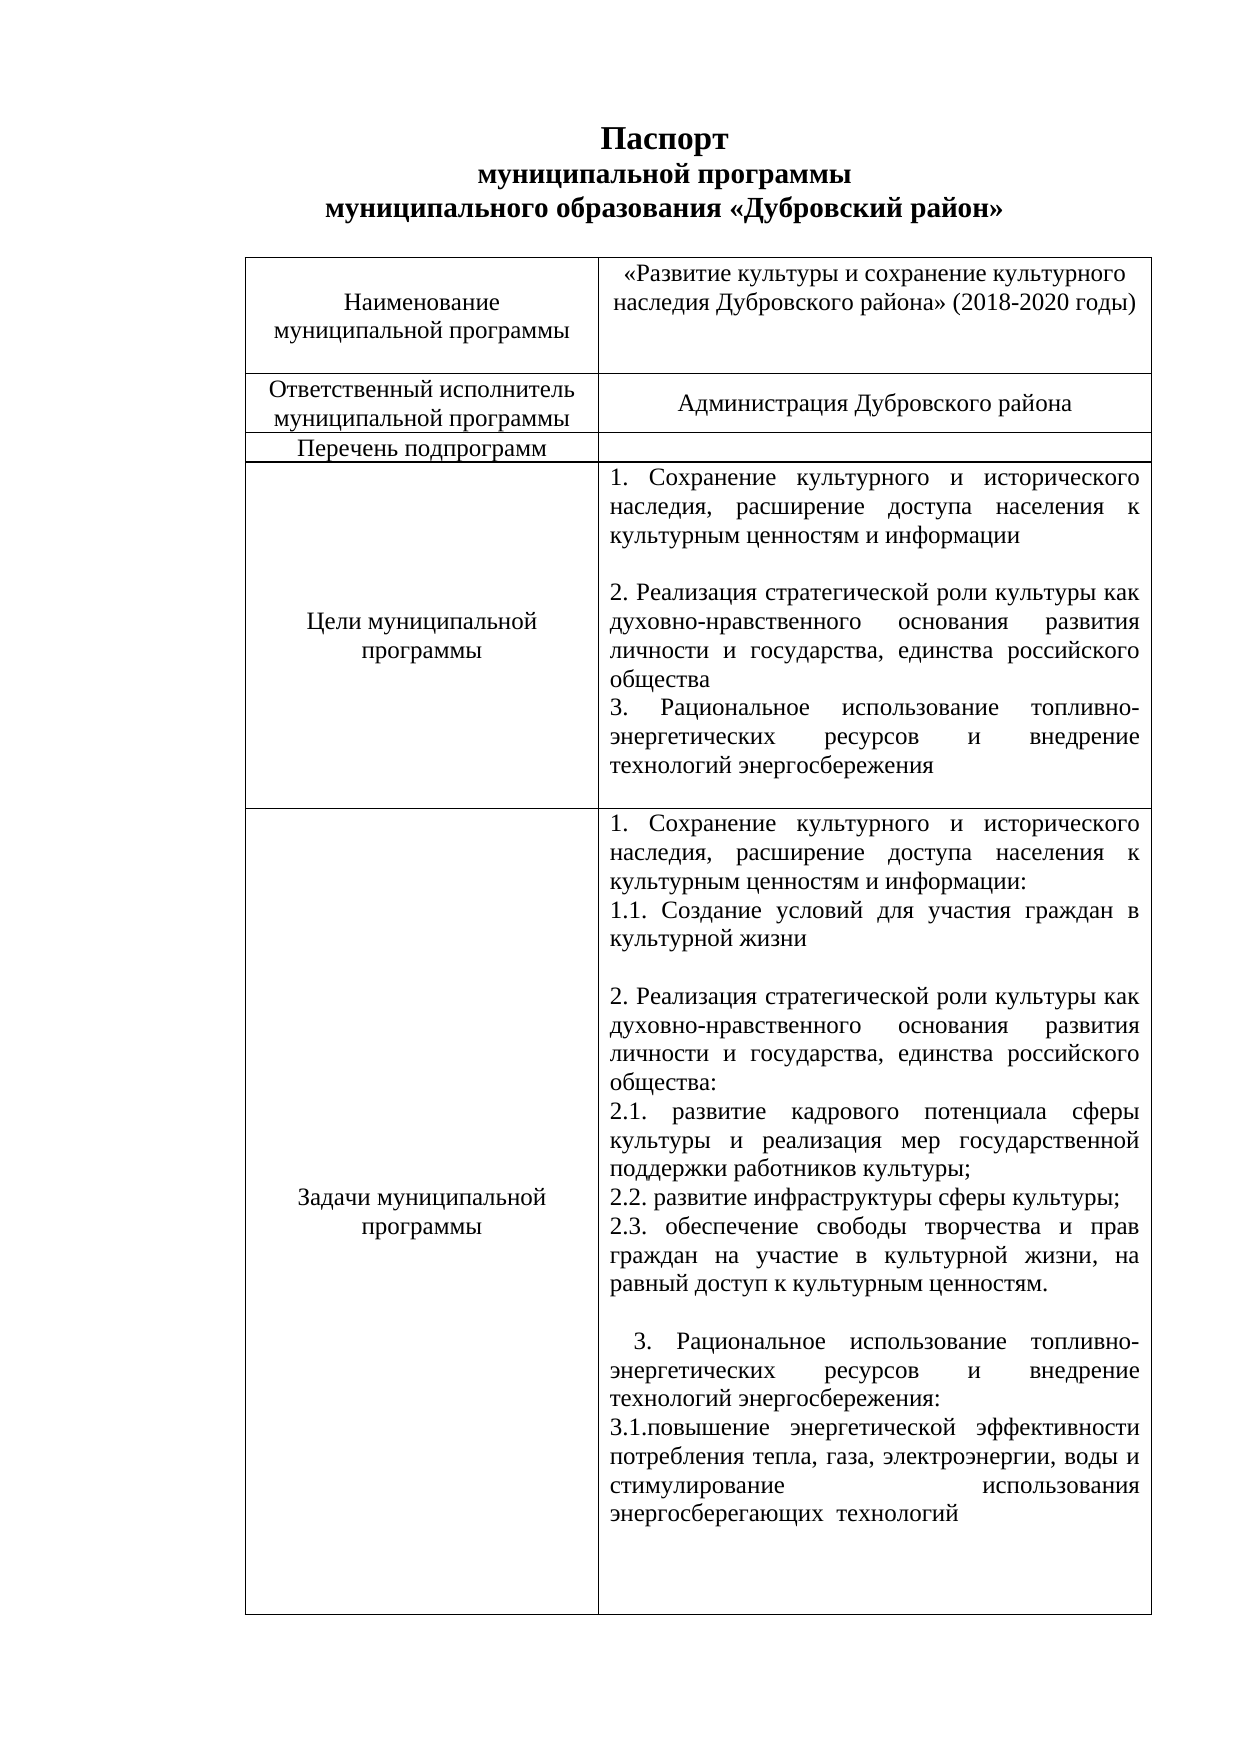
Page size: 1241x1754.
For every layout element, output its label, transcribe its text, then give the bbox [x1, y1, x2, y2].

table_cell Ответственный исполнитель муниципальной программы [246, 374, 598, 432]
text Паспорт [177, 118, 1152, 156]
table_cell 1. Сохранение культурного и исторического наследия, расширение доступа населения к культурным ценностям и информации: 1.1. Создание условий для участия граждан в культурной жизни 2. Реализация стратегической роли культуры как духовно-нравственного основания развития личности и государства, единства российского общества: 2.1. развитие кадрового потенциала сферы культуры и реализация мер государственной поддержки работников культуры; 2.2. развитие инфраструктуры сферы культуры; 2.3. обеспечение свободы творчества и прав граждан на участие в культурной жизни, на равный доступ к культурным ценностям. 3. Рациональное использование топливно-энергетических ресурсов и внедрение технологий энергосбережения: 3.1.повышение энергетической эффективности потребления тепла, газа, электроэнергии, воды и стимулирование использования энергосберегающих технологий [599, 809, 1151, 1613]
table_cell [599, 433, 1151, 461]
table_header «Развитие культуры и сохранение культурного наследия Дубровского района» (2018-2020 годы) [599, 258, 1151, 373]
table_cell Задачи муниципальной программы [246, 809, 598, 1613]
table_cell Цели муниципальной программы [246, 463, 598, 807]
text муниципальной программы [177, 156, 1152, 190]
table_cell Перечень подпрограмм [246, 433, 598, 461]
table_cell Администрация Дубровского района [599, 374, 1151, 432]
table_cell 1. Сохранение культурного и исторического наследия, расширение доступа населения к культурным ценностям и информации 2. Реализация стратегической роли культуры как духовно-нравственного основания развития личности и государства, единства российского общества 3. Рациональное использование топливно-энергетических ресурсов и внедрение технологий энергосбережения [599, 463, 1151, 807]
table_header Наименование муниципальной программы [246, 258, 598, 373]
text муниципального образования «Дубровский район» [177, 190, 1152, 223]
